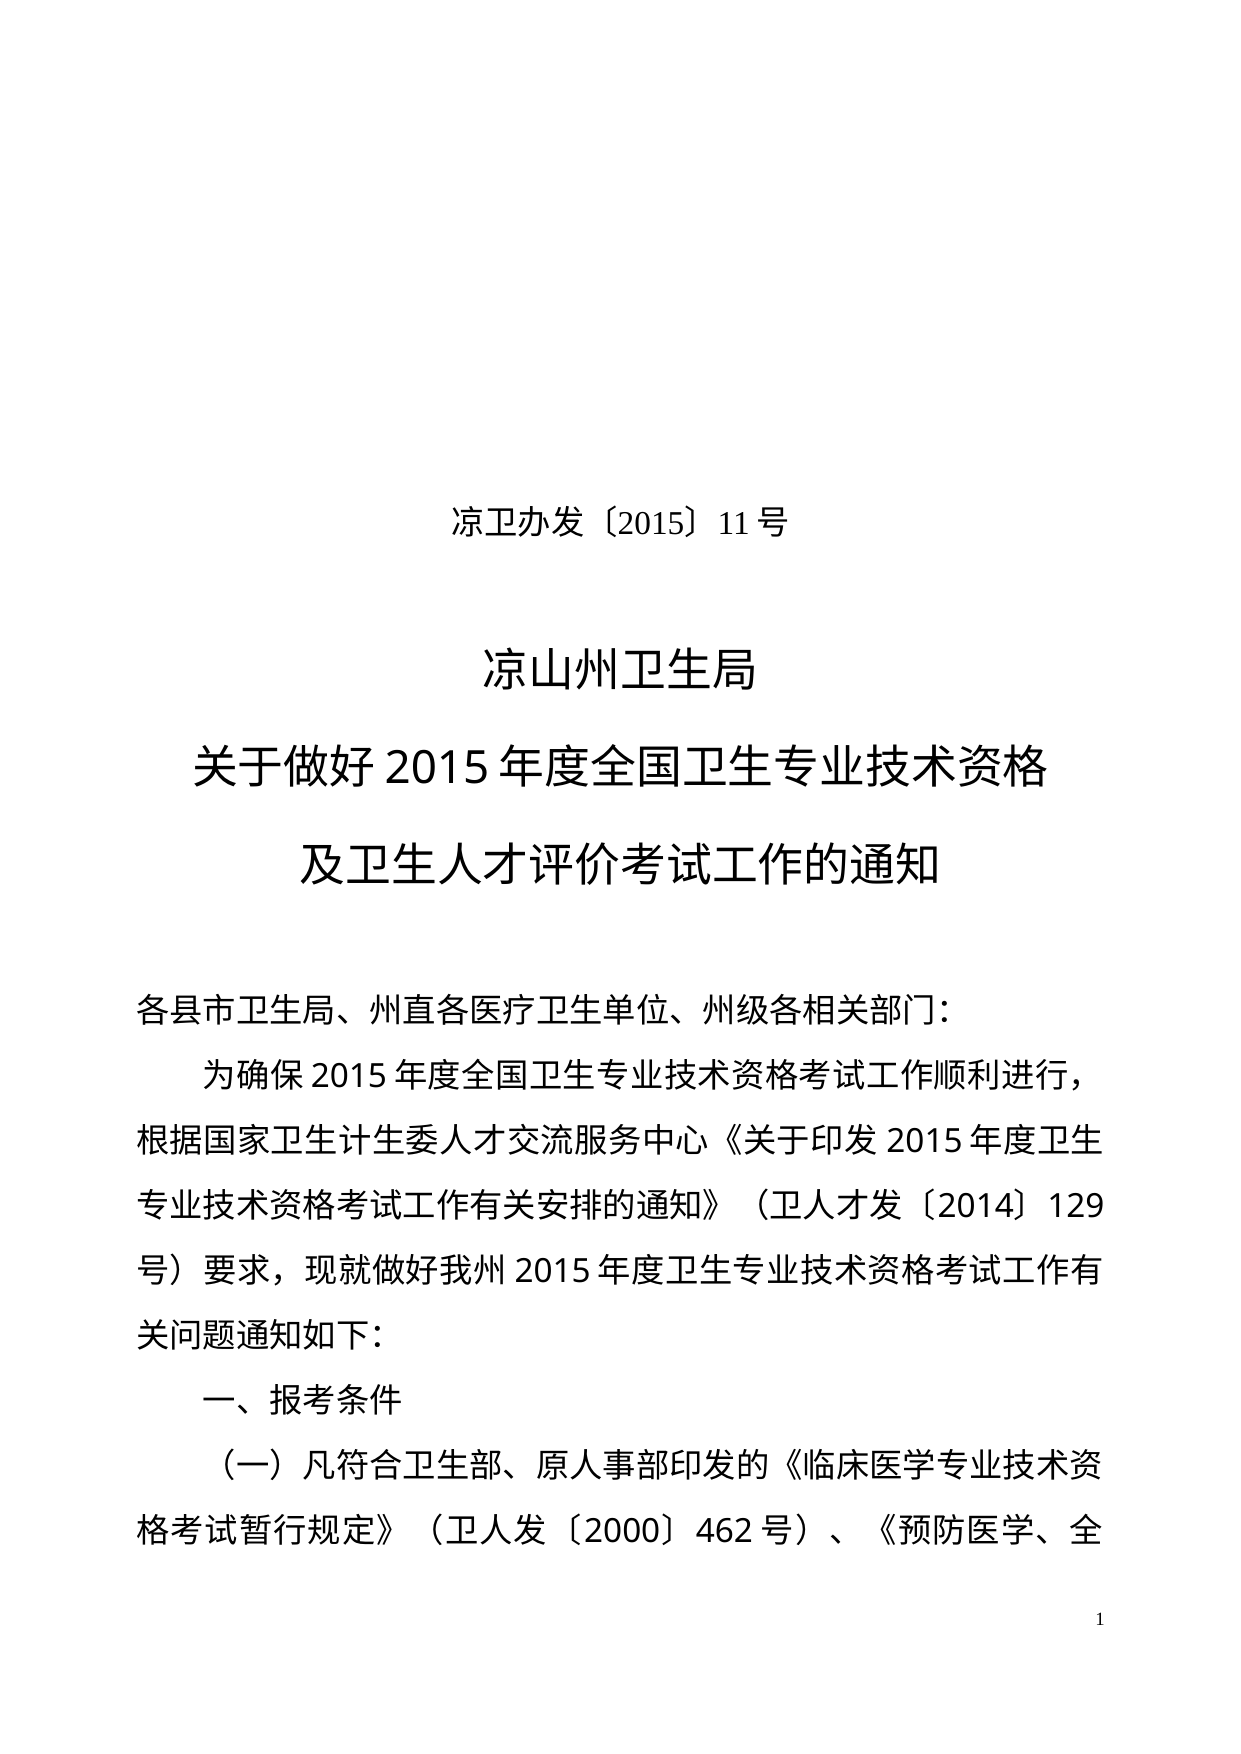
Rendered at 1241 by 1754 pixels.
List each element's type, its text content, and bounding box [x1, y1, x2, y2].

text 关于做好2015年度全国卫生专业技术资格 [136, 715, 1104, 813]
text 各县市卫生局、州直各医疗卫生单位、州级各相关部门： [136, 975, 1104, 1040]
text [136, 1430, 1104, 1560]
text 凉卫办发〔2015〕11号 [136, 488, 1104, 553]
text 一、报考条件 [136, 1365, 1104, 1430]
text 为确保2015年度全国卫生专业技术资格考试工作顺利进行，根据国家卫生计生委人才交流服务中心《关于印发2015年度卫生专业技术资格考试工作有关安排的通知》（卫人才发〔2014〕129号）要求，现就做好我州2015年度卫生专业技术资格考试工作有关问题通知如下： [136, 1040, 1104, 1365]
text 及卫生人才评价考试工作的通知 [136, 813, 1104, 910]
text 凉山州卫生局 [136, 618, 1104, 715]
